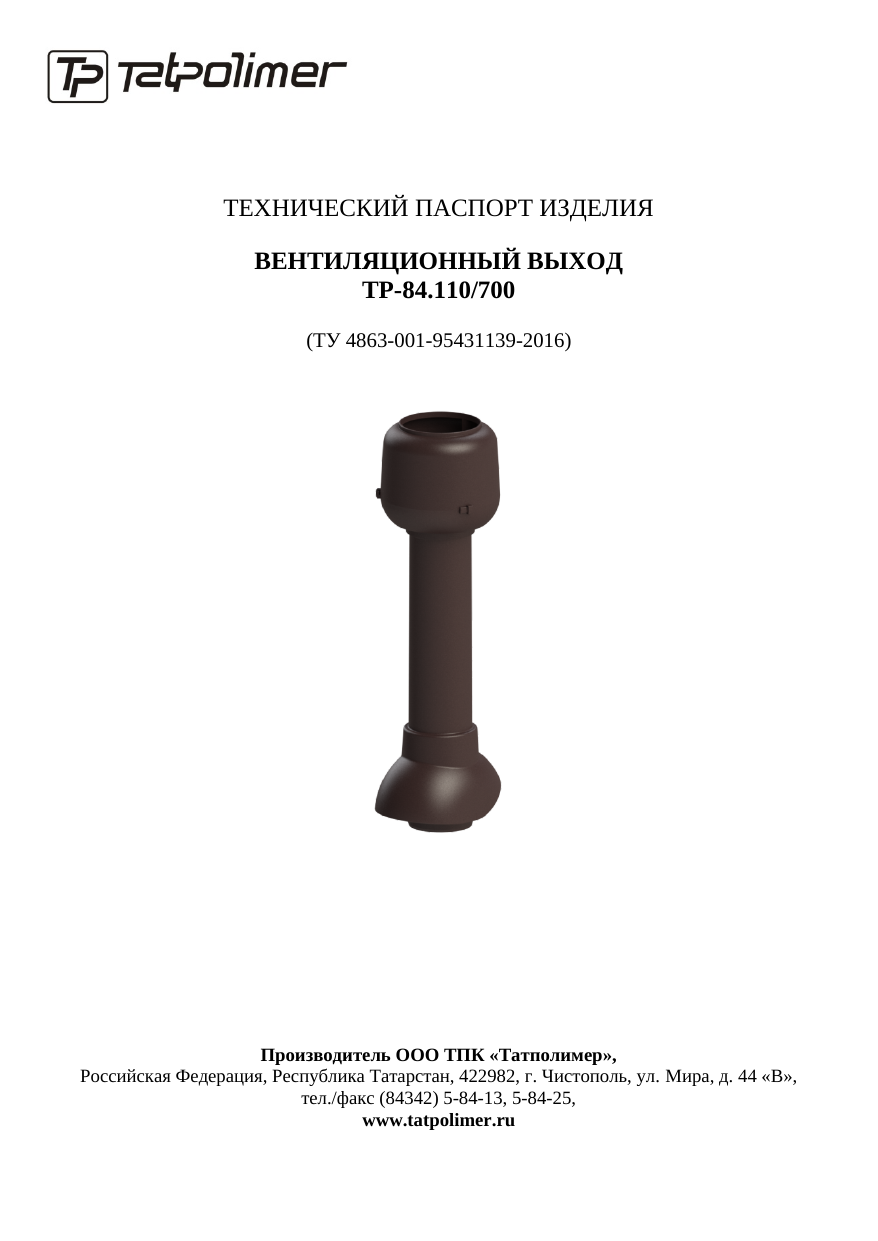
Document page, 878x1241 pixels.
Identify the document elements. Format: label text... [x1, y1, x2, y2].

text Российская Федерация, Республика Татарстан, . Чистополь, ул. Мира, д. 44 «В», тел./факс (84342) 5-84-13, 5-84-25, [44, 1065, 833, 1108]
text (ТУ 4863-001-95431139-2016) [44, 327, 833, 352]
picture [365, 399, 512, 843]
picture [44, 44, 352, 107]
text ВЕНТИЛЯЦИОННЫЙ ВЫХОД [44, 246, 833, 275]
text www.tatpolimer.ru [44, 1108, 833, 1130]
text Производитель ООО ТПК «Татполимер», [44, 1044, 833, 1065]
text ТР-84.110/700 [44, 275, 833, 303]
text ТЕХНИЧЕСКИЙ ПАСПОРТ ИЗДЕЛИЯ [44, 193, 833, 222]
